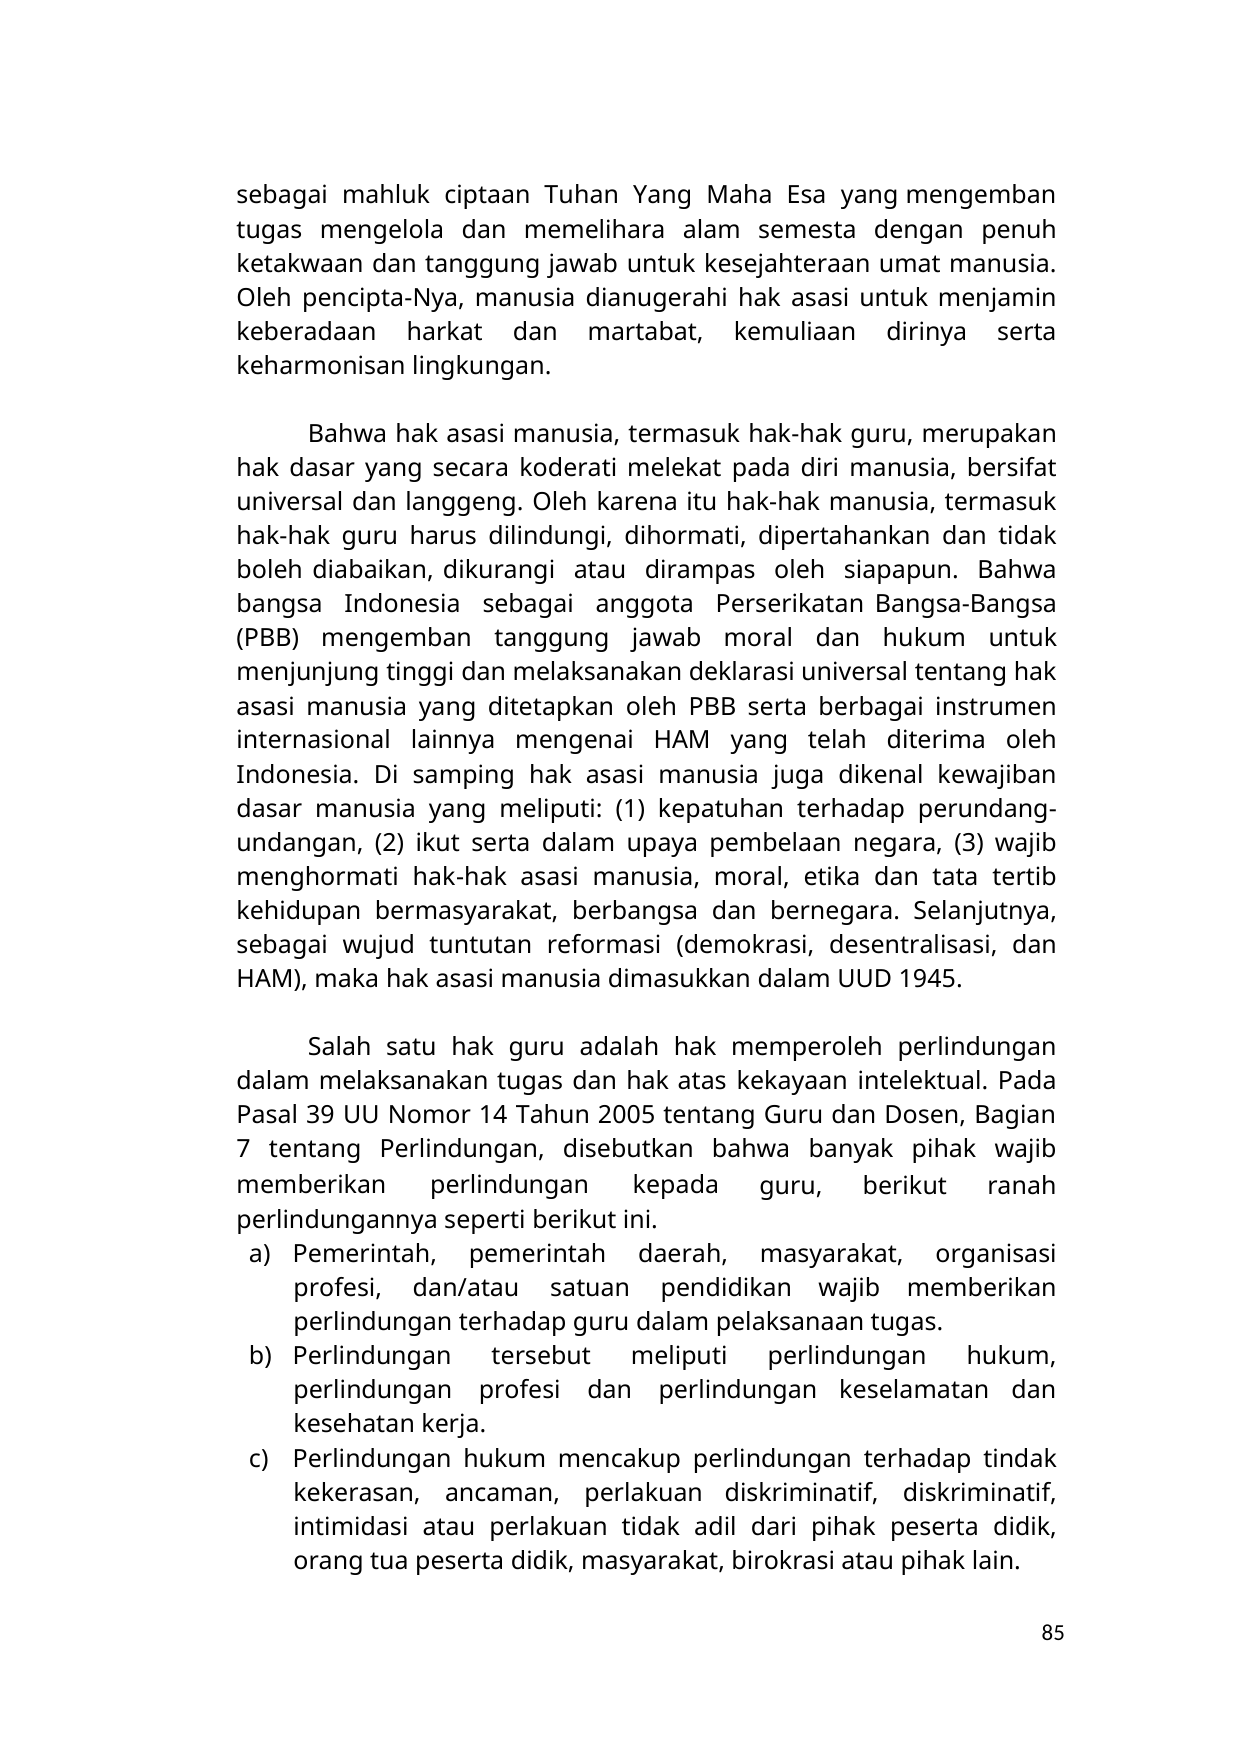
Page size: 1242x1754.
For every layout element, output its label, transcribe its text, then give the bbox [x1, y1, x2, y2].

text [236, 177, 1057, 382]
text b) Perlindungan tersebut meliputi perlindungan hukum, perlindungan profesi dan perlindungan keselamatan dan kesehatan kerja. [249, 1338, 1056, 1440]
text a) Pemerintah, pemerintah daerah, masyarakat, organisasi profesi, dan/atau satuan pendidikan wajib memberikan perlindungan terhadap guru dalam pelaksanaan tugas. [249, 1236, 1056, 1338]
text Bahwa hak asasi manusia, termasuk hak-hak guru, merupakan hak dasar yang secara koderati melekat pada diri manusia, bersifat universal dan langgeng. Oleh karena itu hak-hak manusia, termasuk hak-hak guru harus dilindungi, dihormati, dipertahankan dan tidak boleh diabaikan, dikurangi atau dirampas oleh siapapun. Bahwa bangsa Indonesia sebagai anggota Perserikatan Bangsa-Bangsa (PBB) mengemban tanggung jawab moral dan hukum untuk menjunjung tinggi dan melaksanakan deklarasi universal tentang hak asasi manusia yang ditetapkan oleh PBB serta berbagai instrumen internasional lainnya mengenai HAM yang telah diterima oleh Indonesia. Di samping hak asasi manusia juga dikenal kewajiban dasar manusia yang meliputi: (1) kepatuhan terhadap perundang-undangan, (2) ikut serta dalam upaya pembelaan negara, (3) wajib menghormati hak-hak asasi manusia, moral, etika dan tata tertib kehidupan bermasyarakat, berbangsa dan bernegara. Selanjutnya, sebagai wujud tuntutan reformasi (demokrasi, desentralisasi, dan HAM), maka hak asasi manusia dimasukkan dalam UUD 1945. [236, 416, 1057, 995]
text Salah satu hak guru adalah hak memperoleh perlindungan dalam melaksanakan tugas dan hak atas kekayaan intelektual. Pada Pasal 39 UU Nomor 14 Tahun 2005 tentang Guru dan Dosen, Bagian 7 tentang Perlindungan, disebutkan bahwa banyak pihak wajib memberikan perlindungan kepada guru, berikut ranah perlindungannya seperti berikut ini. [236, 1029, 1056, 1236]
text c) Perlindungan hukum mencakup perlindungan terhadap tindak kekerasan, ancaman, perlakuan diskriminatif, diskriminatif, intimidasi atau perlakuan tidak adil dari pihak peserta didik, orang tua peserta didik, masyarakat, birokrasi atau pihak lain. [249, 1440, 1057, 1576]
